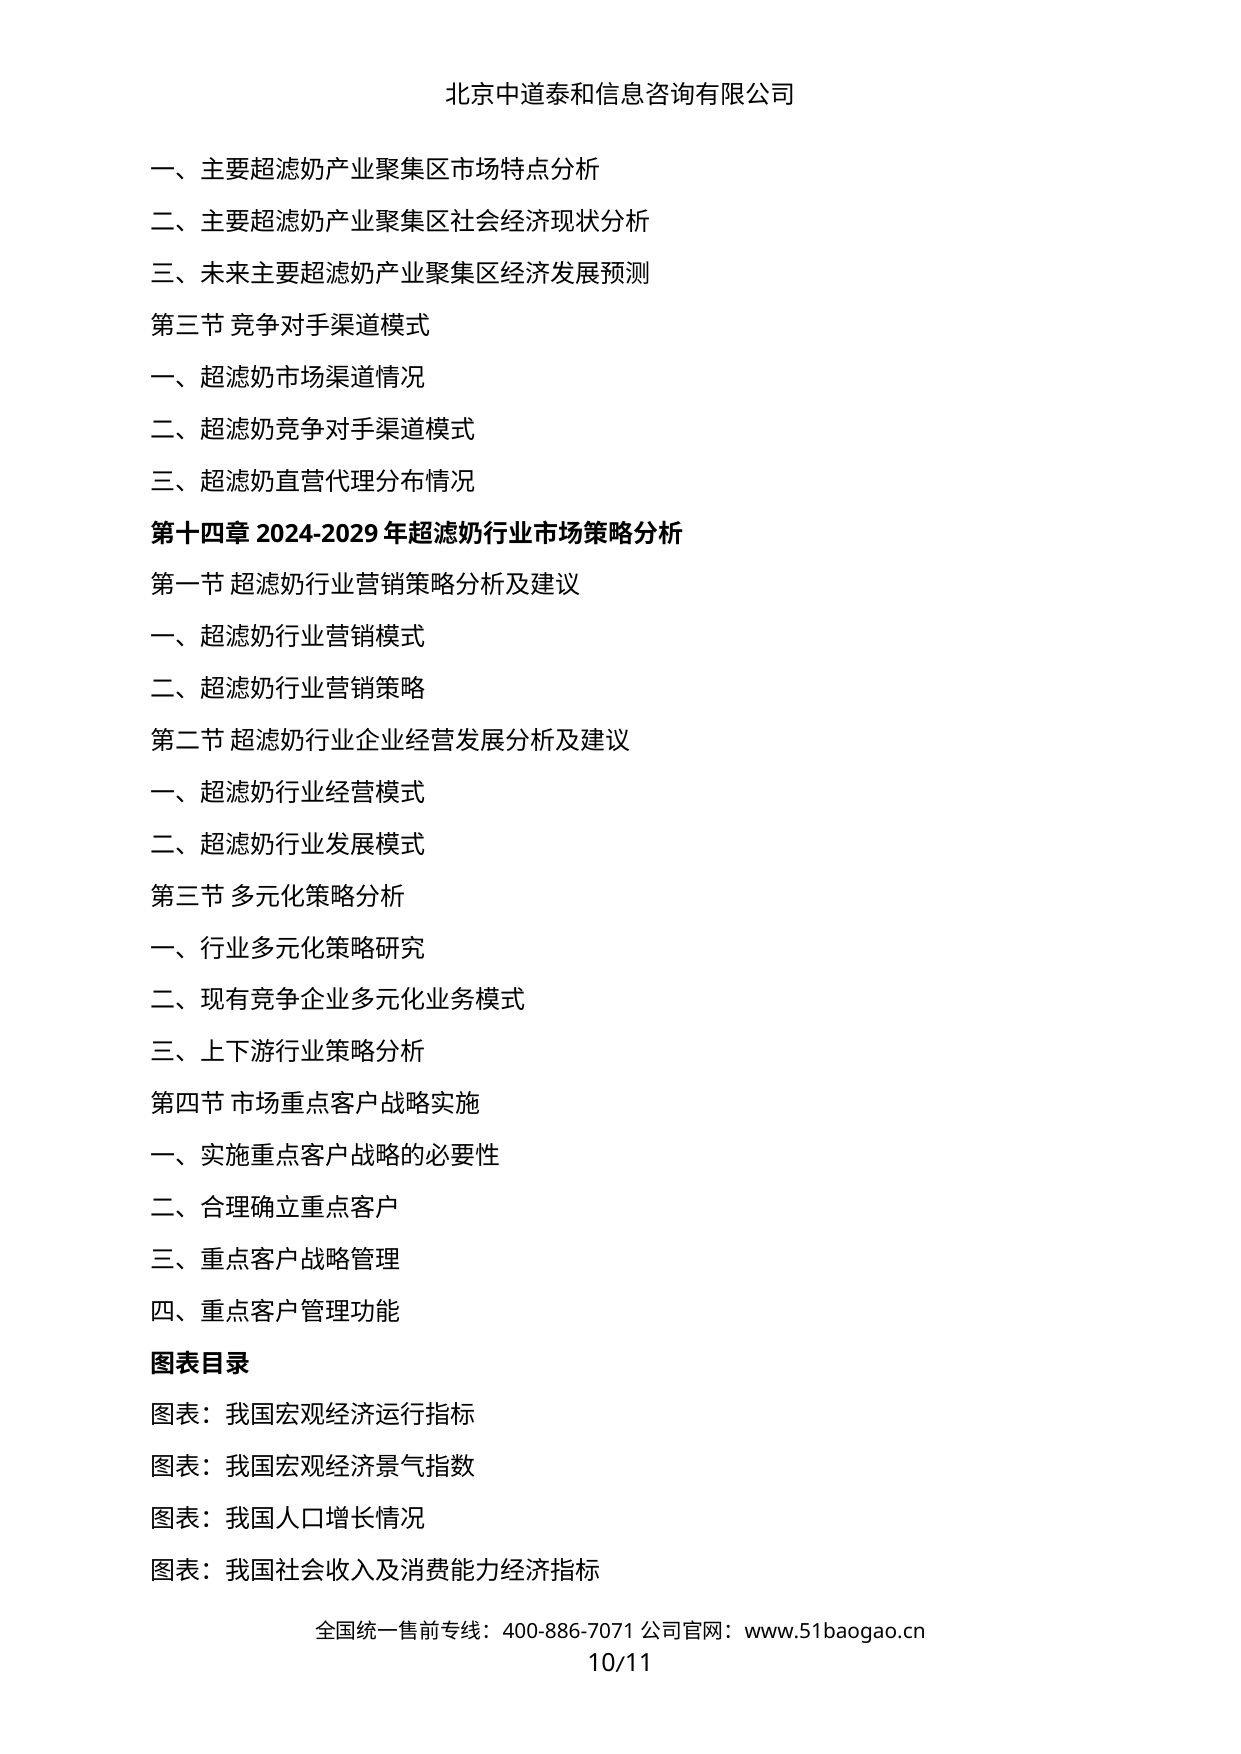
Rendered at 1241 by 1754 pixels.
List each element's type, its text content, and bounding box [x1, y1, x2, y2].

text 图表目录 [150, 1343, 1090, 1379]
text 第二节 超滤奶行业企业经营发展分析及建议 [150, 721, 1090, 757]
text 第三节 竞争对手渠道模式 [150, 306, 1090, 342]
text 二、现有竞争企业多元化业务模式 [150, 980, 1090, 1016]
text 三、重点客户战略管理 [150, 1239, 1090, 1276]
text 图表：我国人口增长情况 [150, 1499, 1090, 1535]
text 图表：我国社会收入及消费能力经济指标 [150, 1551, 1090, 1587]
text 三、超滤奶直营代理分布情况 [150, 461, 1090, 497]
text 第一节 超滤奶行业营销策略分析及建议 [150, 565, 1090, 601]
text 第四节 市场重点客户战略实施 [150, 1084, 1090, 1120]
text 三、未来主要超滤奶产业聚集区经济发展预测 [150, 254, 1090, 290]
text 四、重点客户管理功能 [150, 1291, 1090, 1327]
text 第三节 多元化策略分析 [150, 876, 1090, 912]
text 一、超滤奶行业营销模式 [150, 617, 1090, 653]
text 二、超滤奶竞争对手渠道模式 [150, 409, 1090, 446]
text 二、主要超滤奶产业聚集区社会经济现状分析 [150, 202, 1090, 238]
text 一、主要超滤奶产业聚集区市场特点分析 [150, 150, 1090, 186]
text 一、行业多元化策略研究 [150, 928, 1090, 964]
text 三、上下游行业策略分析 [150, 1032, 1090, 1068]
text 二、合理确立重点客户 [150, 1187, 1090, 1224]
text 一、超滤奶市场渠道情况 [150, 357, 1090, 394]
text 一、超滤奶行业经营模式 [150, 772, 1090, 809]
text 一、实施重点客户战略的必要性 [150, 1136, 1090, 1172]
text 二、超滤奶行业营销策略 [150, 669, 1090, 705]
text 图表：我国宏观经济运行指标 [150, 1395, 1090, 1431]
text 图表：我国宏观经济景气指数 [150, 1447, 1090, 1483]
text 第十四章 2024-2029年超滤奶行业市场策略分析 [150, 513, 1090, 549]
text 二、超滤奶行业发展模式 [150, 824, 1090, 861]
